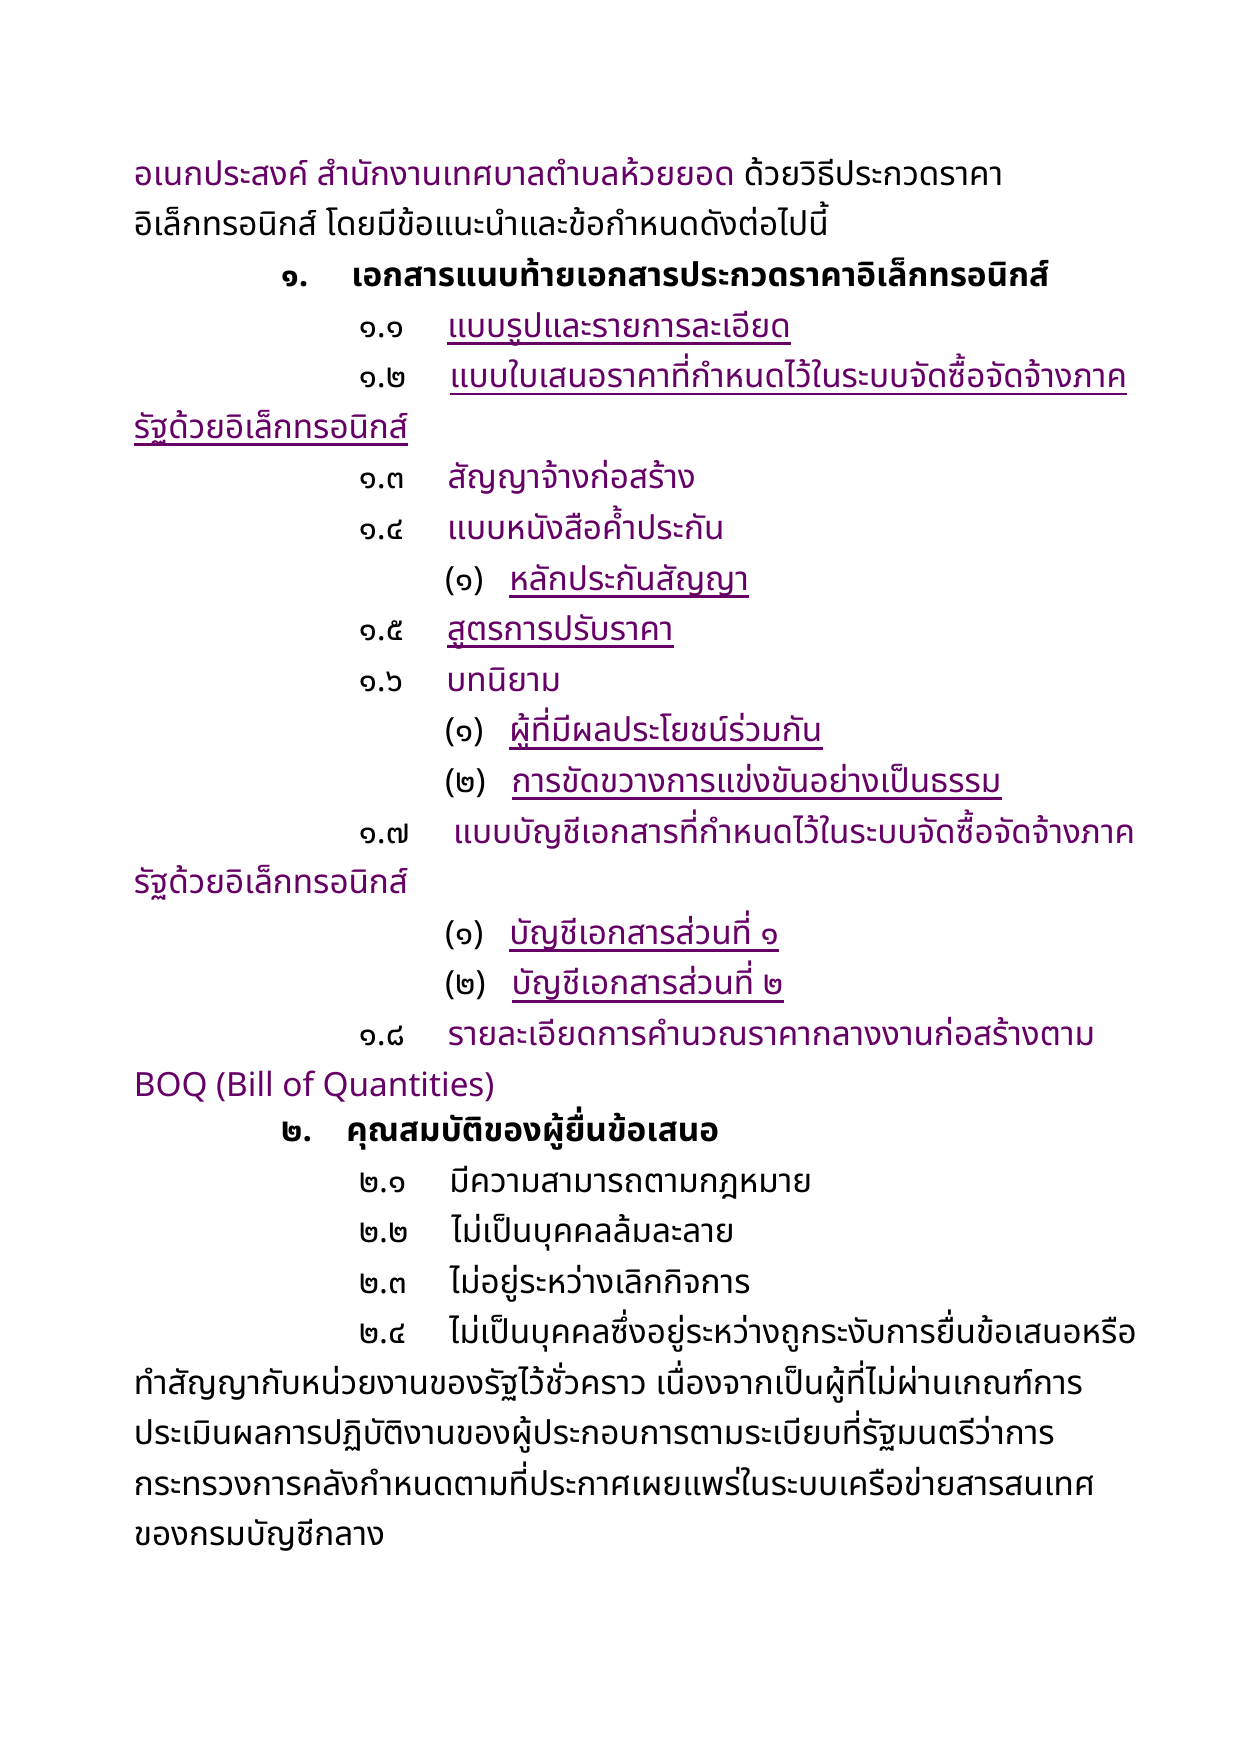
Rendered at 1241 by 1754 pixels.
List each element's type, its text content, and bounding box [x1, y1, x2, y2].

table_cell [134, 150, 1138, 251]
table_cell (๑) ผู้ที่มีผลประโยชน์ร่วมกัน [134, 706, 1138, 757]
table_cell ๑.๓ สัญญาจ้างก่อสร้าง [134, 453, 1138, 504]
table_cell (๑) หลักประกันสัญญา [134, 554, 1138, 605]
table_cell (๑) บัญชีเอกสารส่วนที่ ๑ [134, 909, 1138, 959]
table_cell (๒) การขัดขวางการแข่งขันอย่างเป็นธรรม [134, 757, 1138, 807]
table_cell (๒) บัญชีเอกสารส่วนที่ ๒ [134, 959, 1138, 1010]
table_cell ๑.๒ แบบใบเสนอราคาที่กำหนดไว้ในระบบจัดซื้อจัดจ้างภาครัฐด้วยอิเล็กทรอนิกส์ [134, 352, 1138, 453]
table_cell ๑.๔ แบบหนังสือค้ำประกัน [134, 504, 1138, 554]
table_cell ๑.๘ รายละเอียดการคำนวณราคากลางงานก่อสร้างตาม BOQ (Bill of Quantities) [134, 1010, 1138, 1106]
table_cell ๑.๑ แบบรูปและรายการละเอียด [134, 301, 1138, 352]
table_cell ๑.๖ บทนิยาม [134, 656, 1138, 706]
table_cell ๑.๗ แบบบัญชีเอกสารที่กำหนดไว้ในระบบจัดซื้อจัดจ้างภาครัฐด้วยอิเล็กทรอนิกส์ [134, 808, 1138, 908]
table_cell ๒.๑ มีความสามารถตามกฎหมาย [134, 1156, 1138, 1207]
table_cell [134, 1308, 1138, 1606]
table_cell ๒.๒ ไม่เป็นบุคคลล้มละลาย [134, 1207, 1138, 1258]
table_header ๒. คุณสมบัติของผู้ยื่นข้อเสนอ [134, 1106, 1138, 1156]
table_cell ๒.๓ ไม่อยู่ระหว่างเลิกกิจการ [134, 1258, 1138, 1308]
table_cell ๑.๕ สูตรการปรับราคา [134, 605, 1138, 656]
table_header ๑. เอกสารแนบท้ายเอกสารประกวดราคาอิเล็กทรอนิกส์ [134, 251, 1138, 301]
